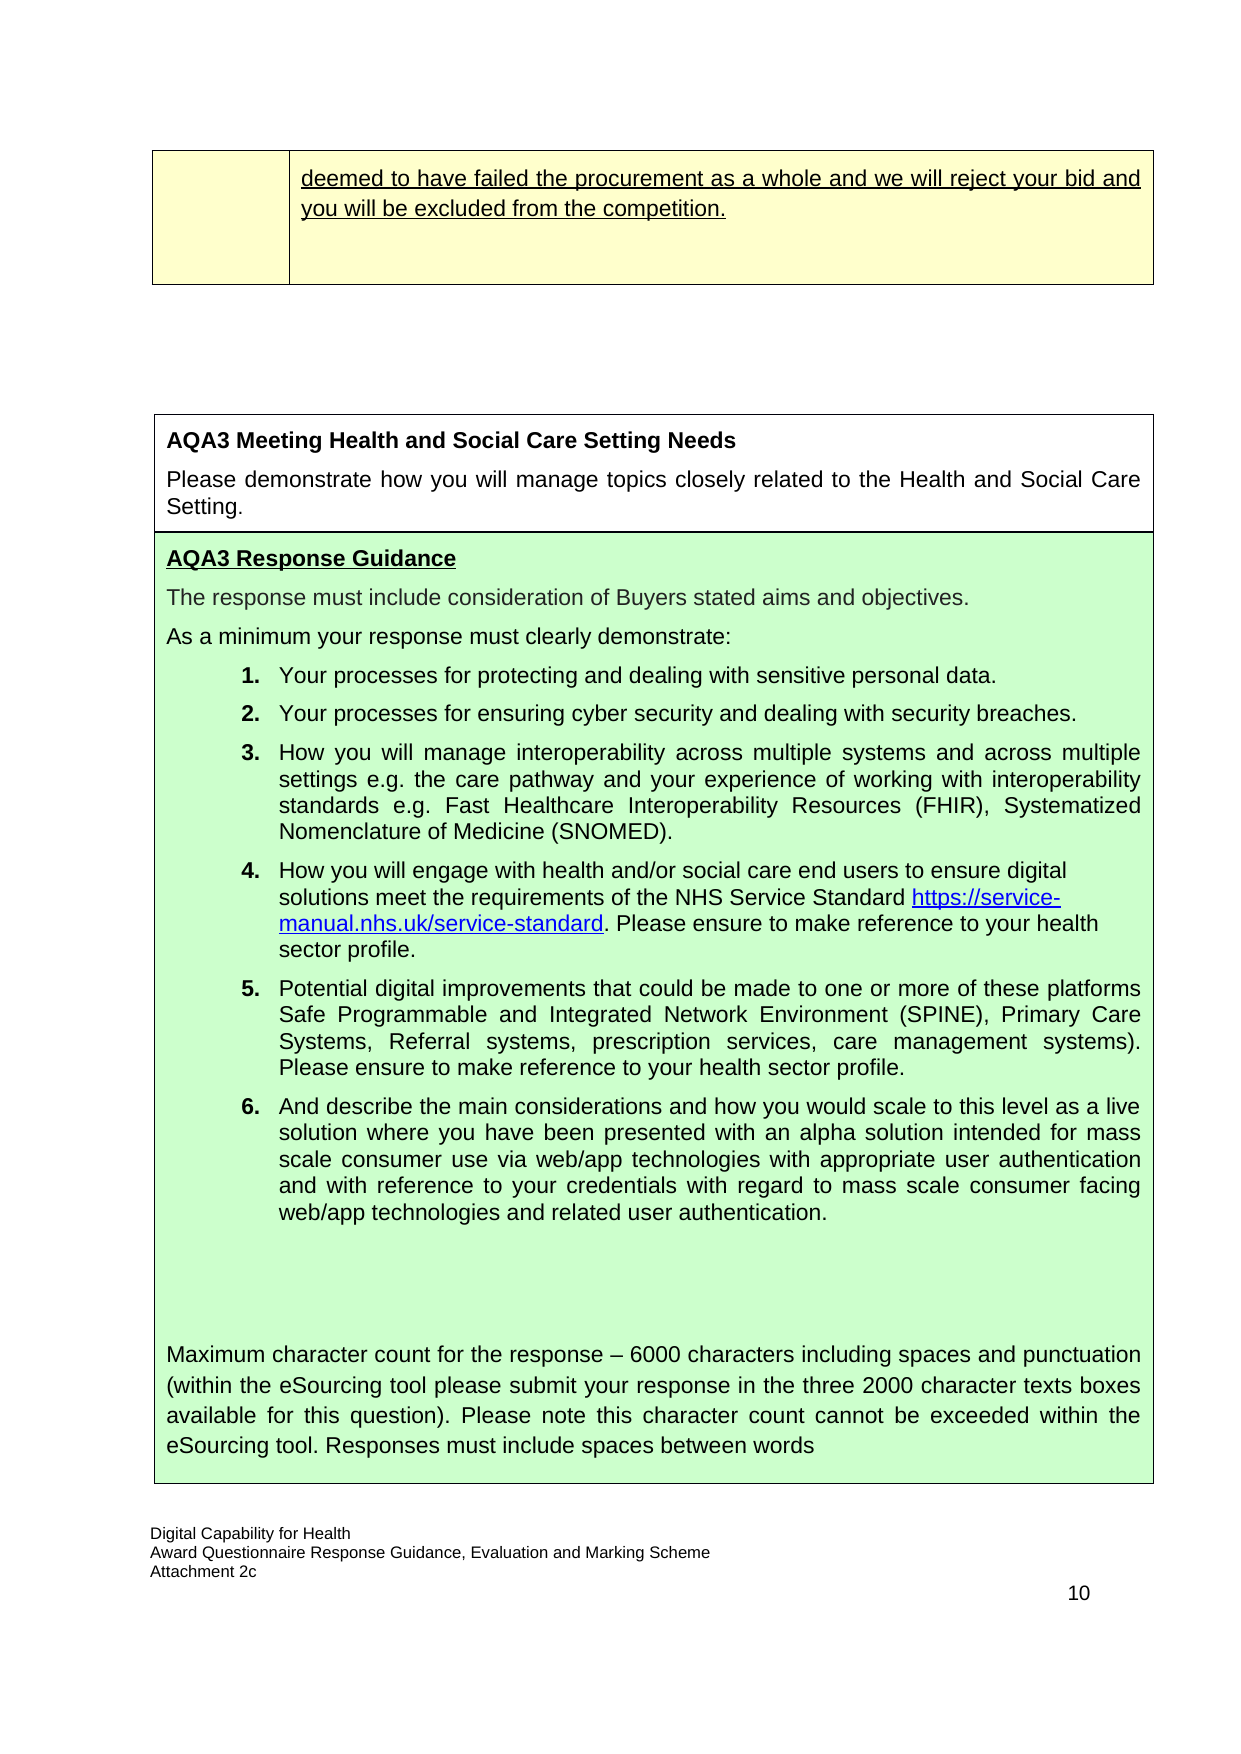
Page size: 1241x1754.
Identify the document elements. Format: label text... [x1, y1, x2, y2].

table_cell 0 [153, 151, 289, 284]
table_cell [155, 533, 1153, 1483]
table_header AQA3 Meeting Health and Social Care Setting Needs Please demonstrate how you will manage topics closely related to the Health and Social Care Setting. [155, 415, 1153, 531]
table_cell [290, 151, 1153, 284]
